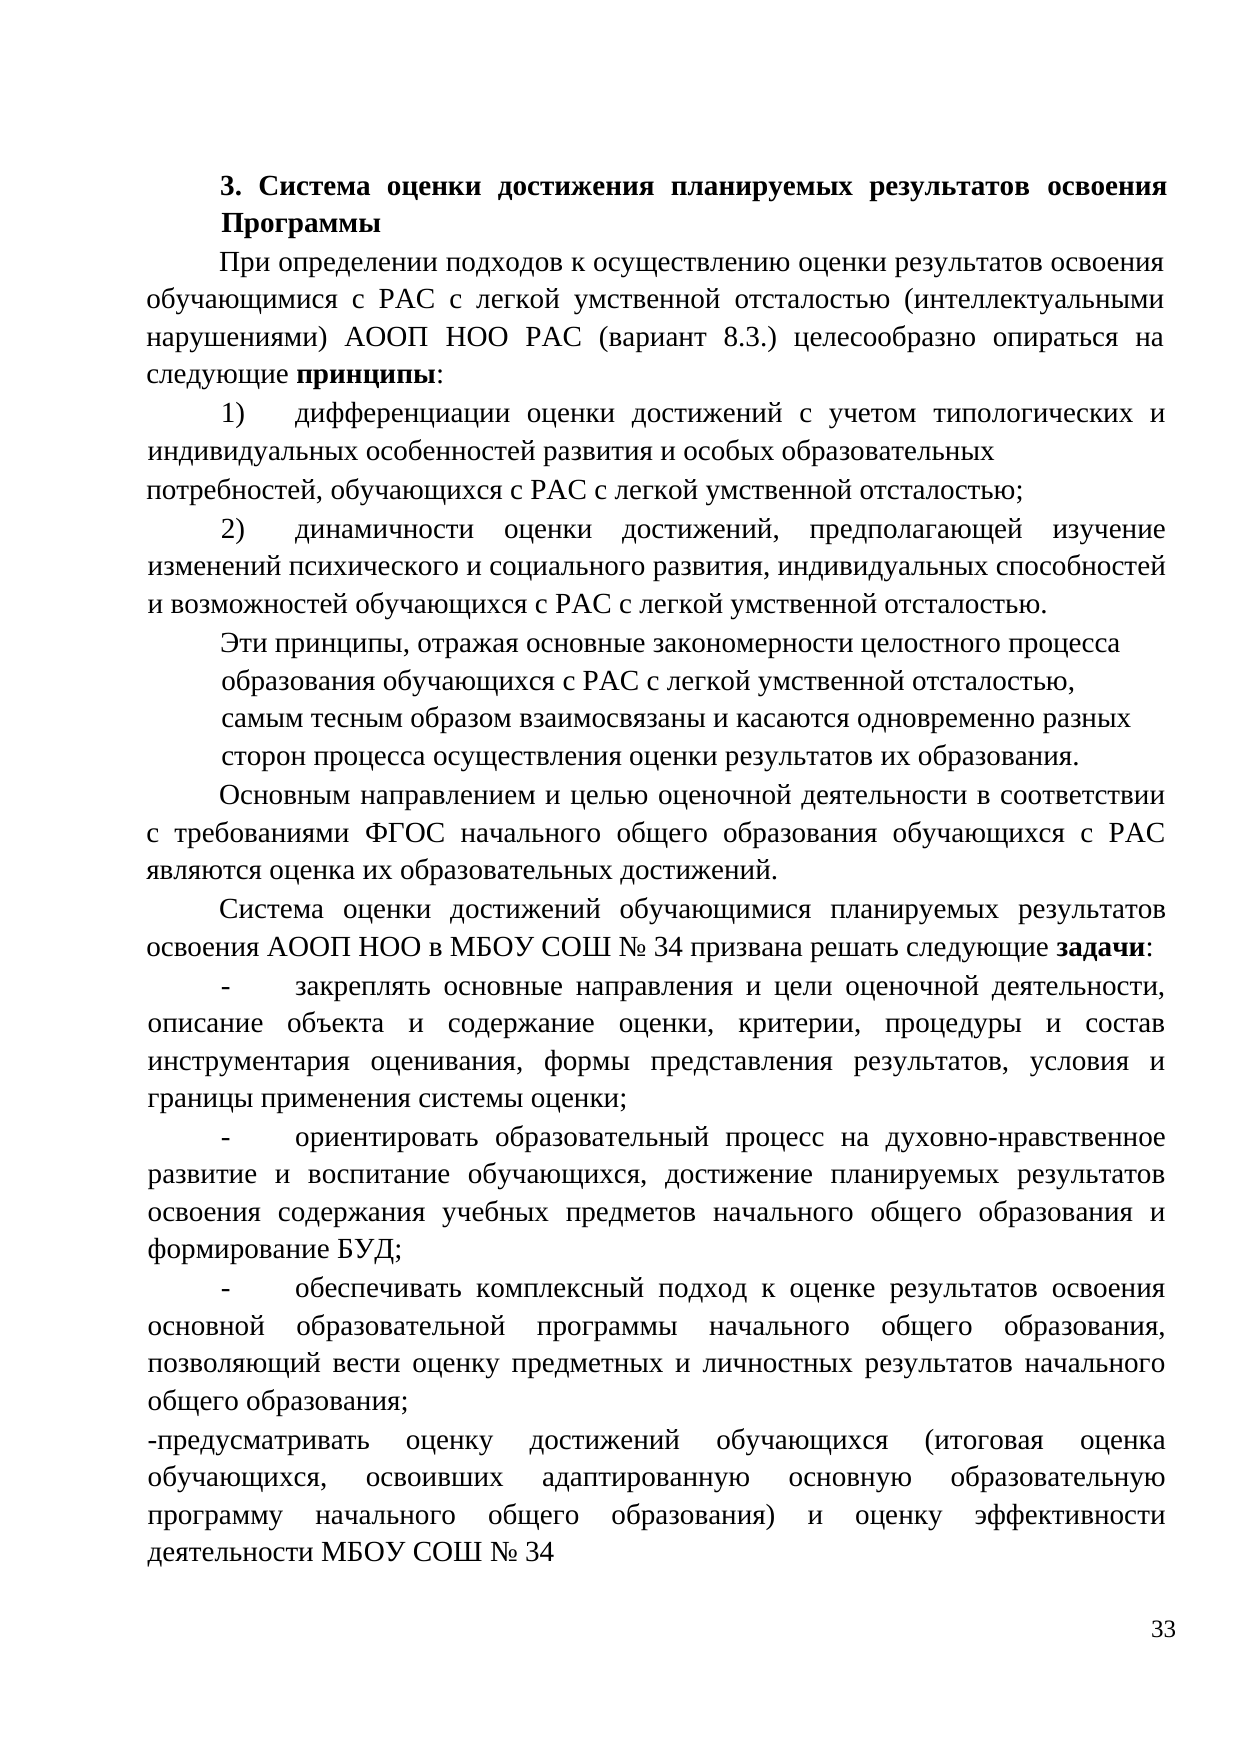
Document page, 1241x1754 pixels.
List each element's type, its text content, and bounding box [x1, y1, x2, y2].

subtitle 3. Система оценки достижения планируемых результатов освоения Программы [220, 168, 1167, 239]
list дифференциации оценки достижений с учетом типологических и индивидуальных особенностей развития и особых образовательных [147, 395, 1167, 466]
text потребностей, обучающихся с РАС с легкой умственной отсталостью; [146, 472, 1158, 505]
list динамичности оценки достижений, предполагающей изучение изменений психического и социального развития, индивидуальных способностей и возможностей обучающихся с РАС с легкой умственной отсталостью. [147, 511, 1167, 619]
list закреплять основные направления и цели оценочной деятельности, описание объекта и содержание оценки, критерии, процедуры и состав инструментария оценивания, формы представления результатов, условия и границы применения системы оценки; [147, 968, 1166, 1114]
text При определении подходов к осуществлению оценки результатов освоения обучающимися с РАС с легкой умственной отсталостью (интеллектуальными нарушениями) АООП НОО РАС (вариант 8.3.) целесообразно опираться на следующие принципы: [146, 244, 1165, 390]
text -предусматривать оценку достижений обучающихся (итоговая оценка обучающихся, освоивших адаптированную основную образовательную программу начального общего образования) и оценку эффективности деятельности МБОУ СОШ № 34 [147, 1422, 1166, 1568]
list обеспечивать комплексный подход к оценке результатов освоения основной образовательной программы начального общего образования, позволяющий вести оценку предметных и личностных результатов начального общего образования; [147, 1271, 1166, 1417]
list ориентировать образовательный процесс на духовно-нравственное развитие и воспитание обучающихся, достижение планируемых результатов освоения содержания учебных предметов начального общего образования и формирование БУД; [147, 1119, 1166, 1265]
text Эти принципы, отражая основные закономерности целостного процесса образования обучающихся с РАС с легкой умственной отсталостью, самым тесным образом взаимосвязаны и касаются одновременно разных сторон процесса осуществления оценки результатов их образования. [220, 625, 1159, 772]
text Основным направлением и целью оценочной деятельности в соответствии с требованиями ФГОС начального общего образования обучающихся с РАС являются оценка их образовательных достижений. [146, 777, 1166, 886]
text Система оценки достижений обучающимися планируемых результатов освоения АООП НОО в МБОУ СОШ № 34 призвана решать следующие задачи: [146, 891, 1167, 962]
